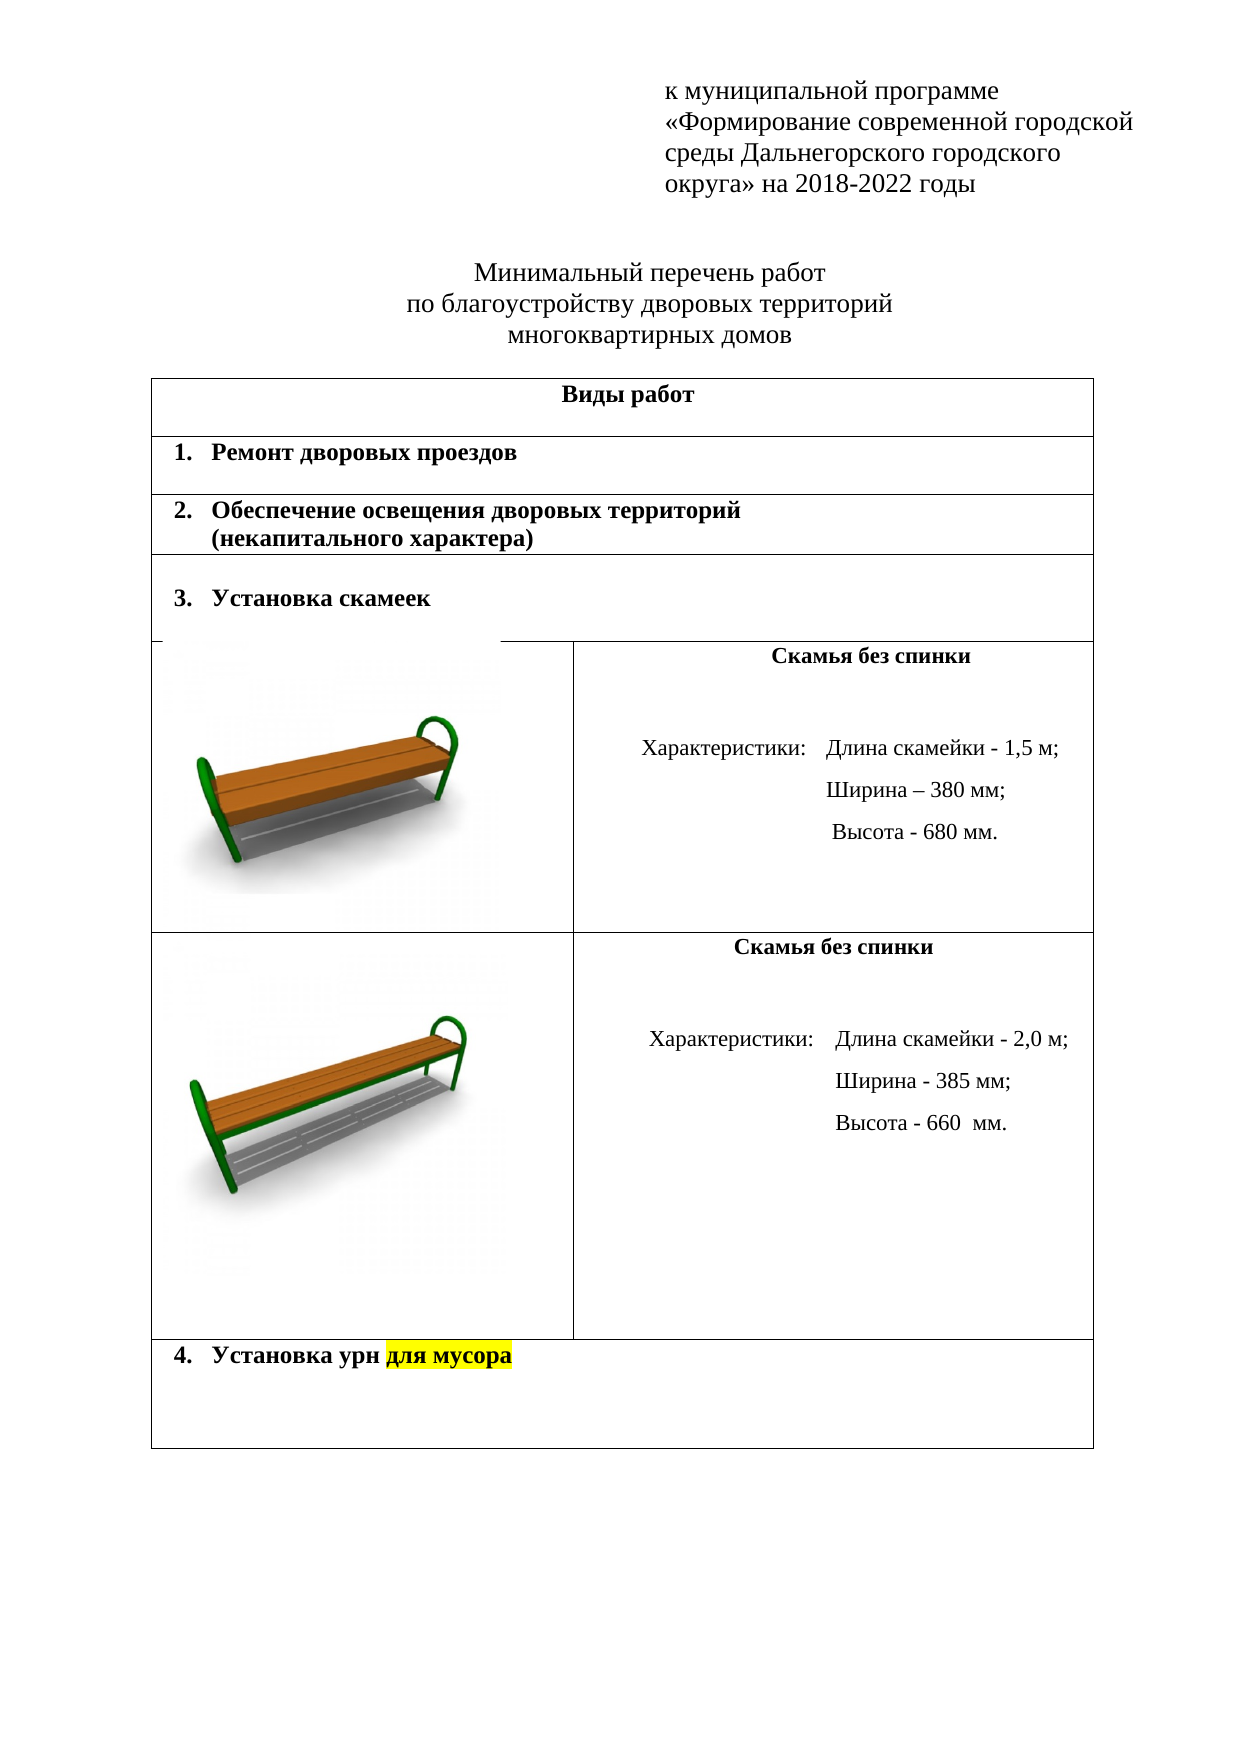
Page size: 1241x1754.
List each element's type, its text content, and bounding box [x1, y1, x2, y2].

table_cell Установка урн для мусора [152, 1340, 1093, 1448]
table_cell Установка скамеек [152, 555, 1093, 641]
text к муниципальной программе «Формирование современной городской среды Дальнегорского городского округа» на 2018-2022 годы [664, 74, 1137, 198]
text Минимальный перечень работ [162, 256, 1137, 287]
text многоквартирных домов [162, 318, 1137, 349]
table_cell Скамья без спинки [574, 642, 1093, 932]
text по благоустройству дворовых территорий [162, 287, 1137, 318]
table_cell [152, 642, 162, 932]
table_cell Ремонт дворовых проездов [152, 437, 1093, 494]
table_cell Обеспечение освещения дворовых территорий (некапитального характера) [152, 495, 1093, 553]
picture [162, 641, 501, 932]
table_header Виды работ [152, 379, 1093, 436]
table_cell Скамья без спинки [574, 933, 1093, 1339]
table_cell [152, 933, 573, 1339]
table_cell [501, 642, 573, 932]
picture [162, 933, 508, 1276]
